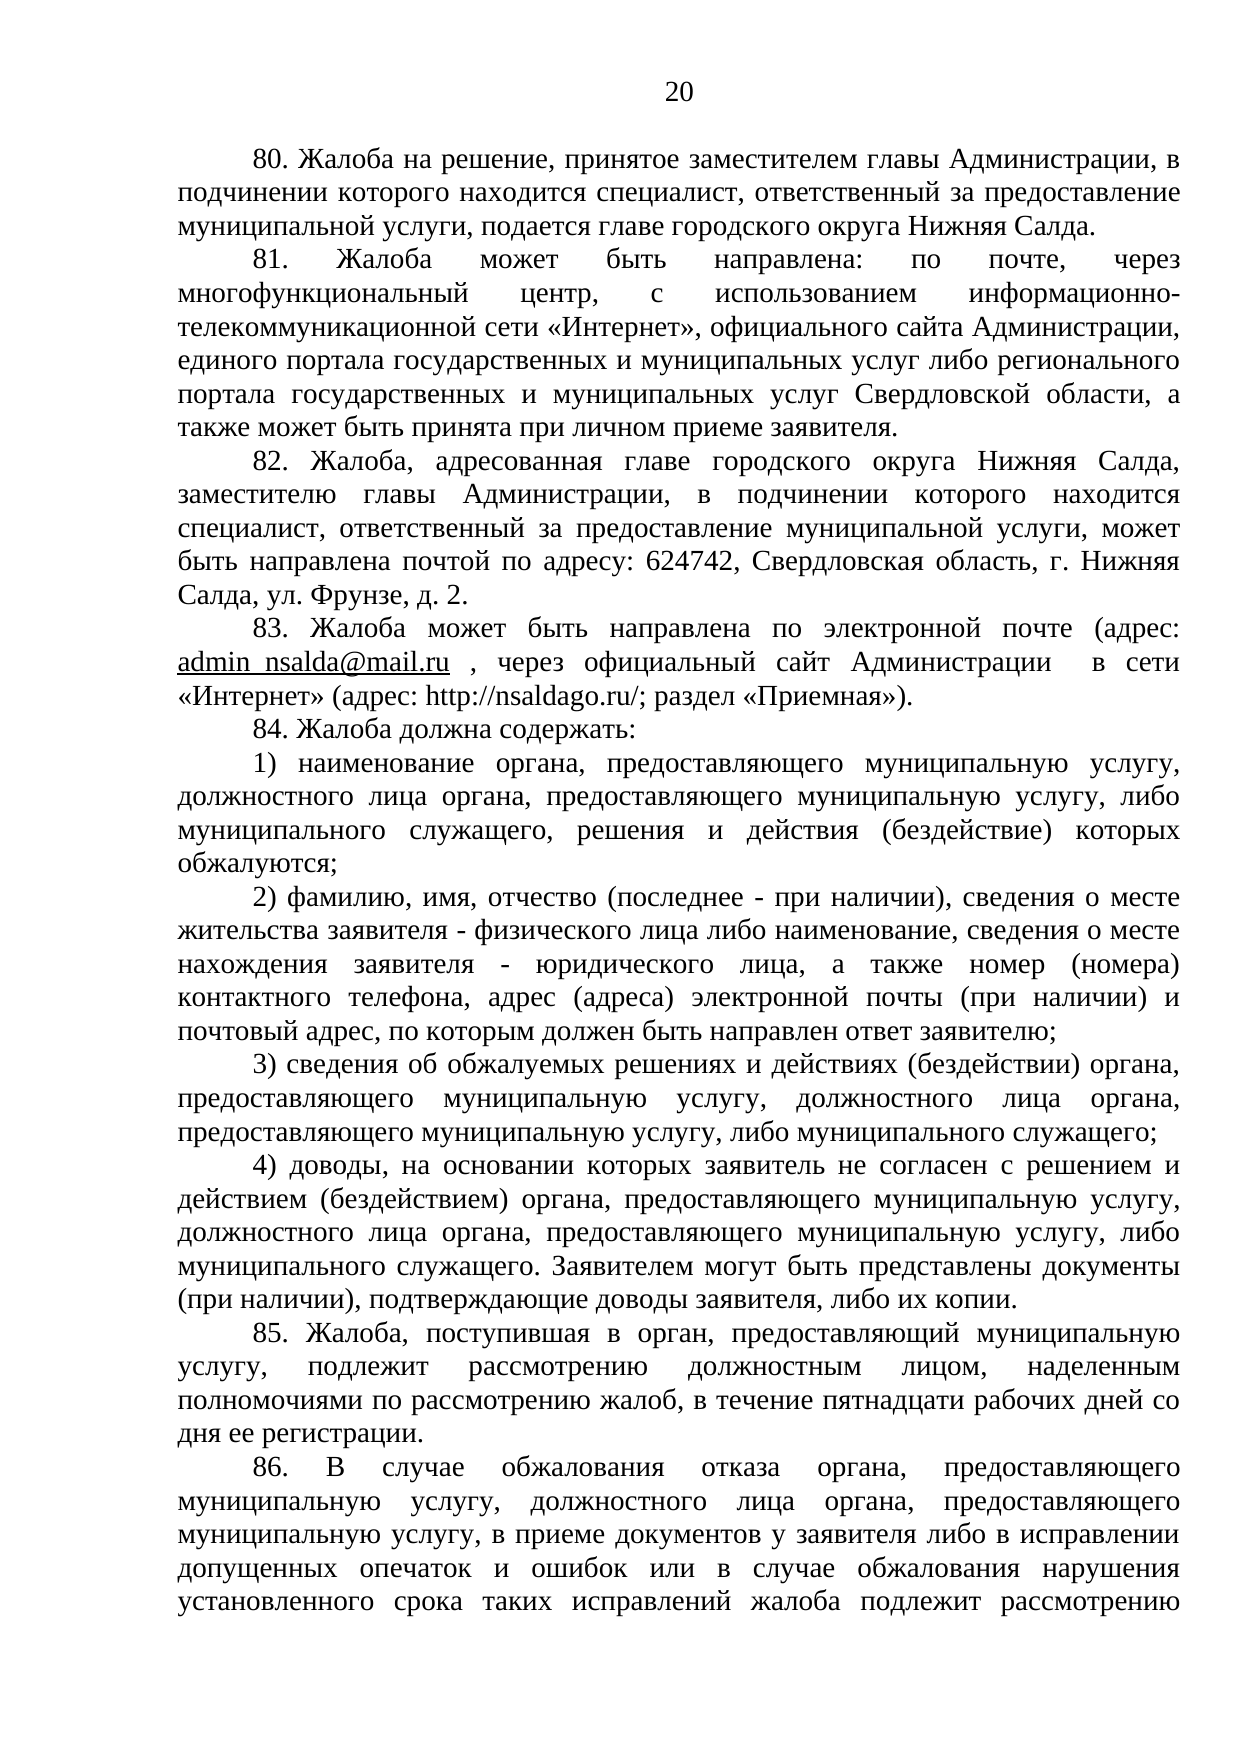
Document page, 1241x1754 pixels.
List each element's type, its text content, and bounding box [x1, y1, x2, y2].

text 2) фамилию, имя, отчество (последнее - при наличии), сведения о месте жительства заявителя - физического лица либо наименование, сведения о месте нахождения заявителя - юридического лица, а также номер (номера) контактного телефона, адрес (адреса) электронной почты (при наличии) и почтовый адрес, по которым должен быть направлен ответ заявителю; [177, 879, 1181, 1047]
text 82. Жалоба, адресованная главе городского округа Нижняя Салда, заместителю главы Администрации, в подчинении которого находится специалист, ответственный за предоставление муниципальной услуги, может быть направлена почтой по адресу: 624742, Свердловская область, г. Нижняя Салда, ул. Фрунзе, д. 2. [177, 443, 1181, 611]
text 84. Жалоба должна содержать: [177, 711, 1181, 745]
text 80. Жалоба на решение, принятое заместителем главы Администрации, в подчинении которого находится специалист, ответственный за предоставление муниципальной услуги, подается главе городского округа Нижняя Салда. [177, 141, 1181, 242]
text 4) доводы, на основании которых заявитель не согласен с решением и действием (бездействием) органа, предоставляющего муниципальную услугу, должностного лица органа, предоставляющего муниципальную услугу, либо муниципального служащего. Заявителем могут быть представлены документы (при наличии), подтверждающие доводы заявителя, либо их копии. [177, 1147, 1181, 1315]
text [177, 1449, 1181, 1617]
text 83. Жалоба может быть направлена по электронной почте (адрес: admin_nsalda@mail.ru , через официальный сайт Администрации в сети «Интернет» (адрес: http://nsaldago.ru/; раздел «Приемная»). [177, 611, 1181, 711]
text 3) сведения об обжалуемых решениях и действиях (бездействии) органа, предоставляющего муниципальную услугу, должностного лица органа, предоставляющего муниципальную услугу, либо муниципального служащего; [177, 1047, 1181, 1147]
text 85. Жалоба, поступившая в орган, предоставляющий муниципальную услугу, подлежит рассмотрению должностным лицом, наделенным полномочиями по рассмотрению жалоб, в течение пятнадцати рабочих дней со дня ее регистрации. [177, 1315, 1181, 1449]
text 81. Жалоба может быть направлена: по почте, через многофункциональный центр, с использованием информационно-телекоммуникационной сети «Интернет», официального сайта Администрации, единого портала государственных и муниципальных услуг либо регионального портала государственных и муниципальных услуг Свердловской области, а также может быть принята при личном приеме заявителя. [177, 242, 1181, 443]
text 1) наименование органа, предоставляющего муниципальную услугу, должностного лица органа, предоставляющего муниципальную услугу, либо муниципального служащего, решения и действия (бездействие) которых обжалуются; [177, 745, 1181, 879]
